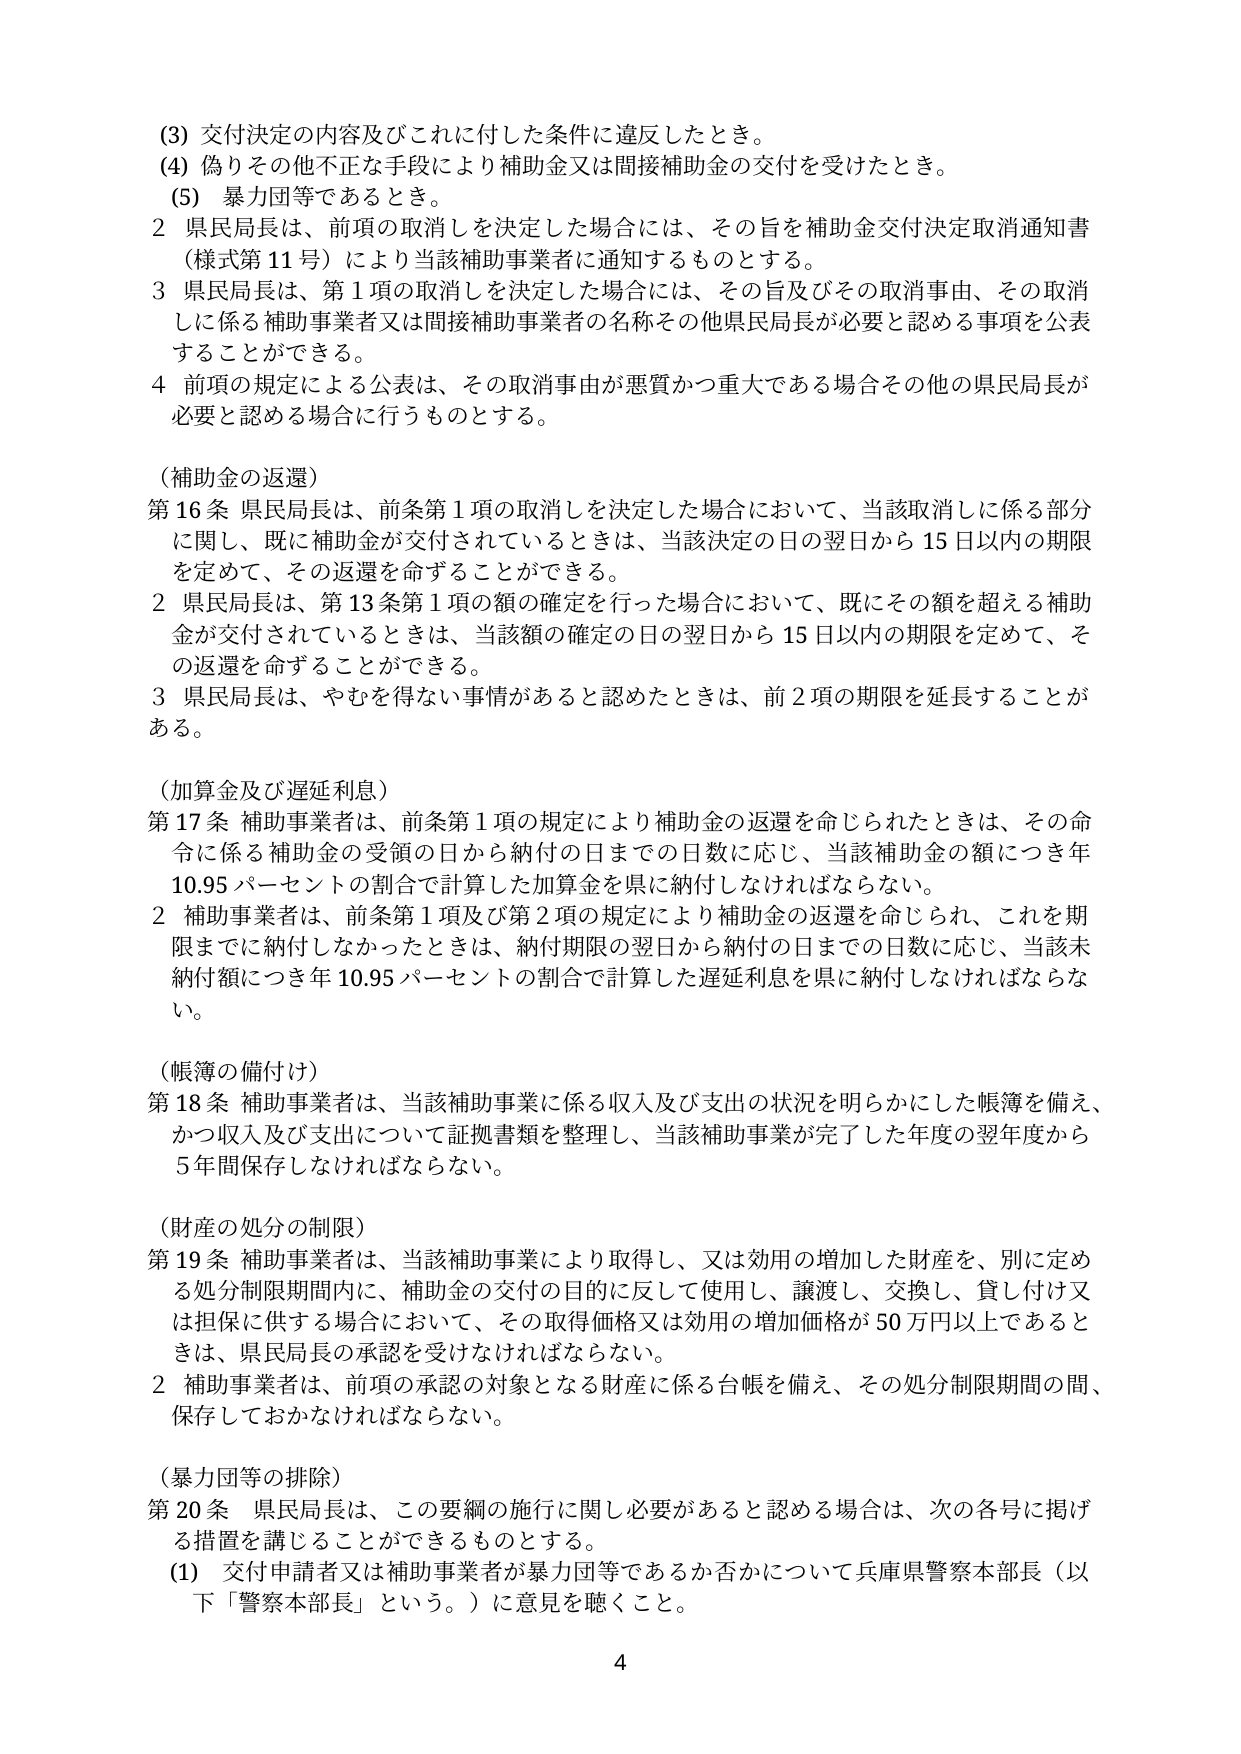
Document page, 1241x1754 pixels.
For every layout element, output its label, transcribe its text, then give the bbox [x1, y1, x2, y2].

text ３ 県民局長は、やむを得ない事情があると認めたときは、前２項の期限を延長することがある。 [148, 681, 1092, 743]
text （補助金の返還） [148, 462, 1092, 493]
text （帳簿の備付け） [148, 1056, 1092, 1087]
text (4) 偽りその他不正な手段により補助金又は間接補助金の交付を受けたとき。 [148, 149, 1092, 181]
text 第17条 補助事業者は、前条第１項の規定により補助金の返還を命じられたときは、その命令に係る補助金の受領の日から納付の日までの日数に応じ、当該補助金の額につき年10.95パーセントの割合で計算した加算金を県に納付しなければならない。 [148, 806, 1092, 899]
text ２ 県民局長は、前項の取消しを決定した場合には、その旨を補助金交付決定取消通知書（様式第11号）により当該補助事業者に通知するものとする。 [148, 212, 1092, 274]
text 第20条 県民局長は、この要綱の施行に関し必要があると認める場合は、次の各号に掲げる措置を講じることができるものとする。 [148, 1493, 1092, 1556]
text (1) 交付申請者又は補助事業者が暴力団等であるか否かについて兵庫県警察本部長（以下「警察本部長」という。）に意見を聴くこと。 [169, 1556, 1092, 1618]
text ２ 補助事業者は、前項の承認の対象となる財産に係る台帳を備え、その処分制限期間の間、保存しておかなければならない。 [148, 1368, 1092, 1431]
text 第16条 県民局長は、前条第１項の取消しを決定した場合において、当該取消しに係る部分に関し、既に補助金が交付されているときは、当該決定の日の翌日から15日以内の期限を定めて、その返還を命ずることができる。 [148, 493, 1092, 587]
text ４ 前項の規定による公表は、その取消事由が悪質かつ重大である場合その他の県民局長が必要と認める場合に行うものとする。 [148, 368, 1092, 431]
text ２ 補助事業者は、前条第１項及び第２項の規定により補助金の返還を命じられ、これを期限までに納付しなかったときは、納付期限の翌日から納付の日までの日数に応じ、当該未納付額につき年10.95パーセントの割合で計算した遅延利息を県に納付しなければならない。 [148, 899, 1092, 1024]
text 第19条 補助事業者は、当該補助事業により取得し、又は効用の増加した財産を、別に定める処分制限期間内に、補助金の交付の目的に反して使用し、譲渡し、交換し、貸し付け又は担保に供する場合において、その取得価格又は効用の増加価格が50万円以上であるときは、県民局長の承認を受けなければならない。 [148, 1243, 1092, 1368]
text (3) 交付決定の内容及びこれに付した条件に違反したとき。 [148, 118, 1092, 149]
text (5) 暴力団等であるとき。 [148, 181, 1092, 212]
text ３ 県民局長は、第１項の取消しを決定した場合には、その旨及びその取消事由、その取消しに係る補助事業者又は間接補助事業者の名称その他県民局長が必要と認める事項を公表することができる。 [148, 274, 1092, 368]
text （暴力団等の排除） [148, 1462, 1092, 1493]
text 第18条 補助事業者は、当該補助事業に係る収入及び支出の状況を明らかにした帳簿を備え、かつ収入及び支出について証拠書類を整理し、当該補助事業が完了した年度の翌年度から５年間保存しなければならない。 [148, 1087, 1092, 1181]
text （財産の処分の制限） [148, 1212, 1092, 1243]
text （加算金及び遅延利息） [148, 774, 1092, 806]
text ２ 県民局長は、第13条第１項の額の確定を行った場合において、既にその額を超える補助金が交付されているときは、当該額の確定の日の翌日から15日以内の期限を定めて、その返還を命ずることができる。 [148, 587, 1092, 681]
